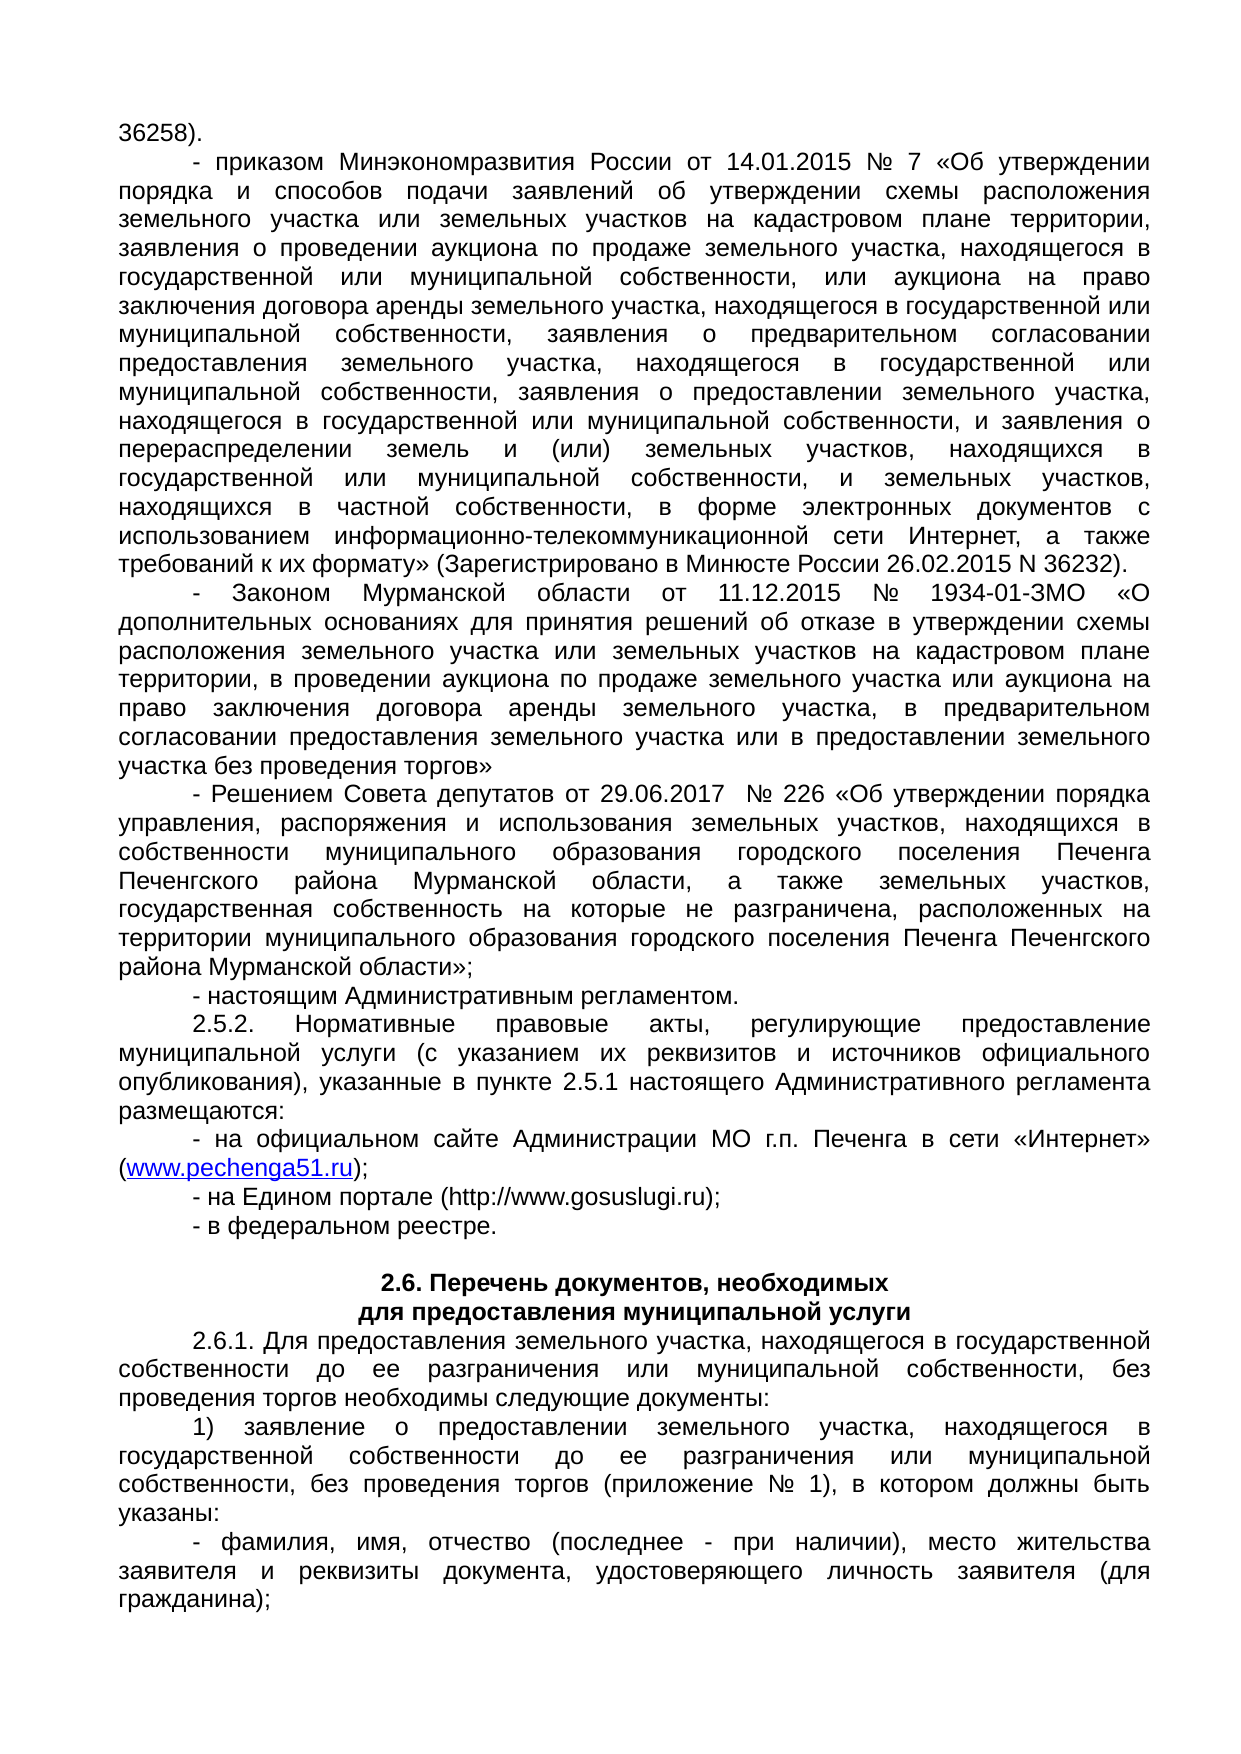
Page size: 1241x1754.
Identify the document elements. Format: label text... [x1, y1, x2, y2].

list - фамилия, имя, отчество (последнее - при наличии), место жительства заявителя и реквизиты документа, удостоверяющего личность заявителя (для гражданина); [118, 1527, 1152, 1613]
list 2.6.1. Для предоставления земельного участка, находящегося в государственной собственности до ее разграничения или муниципальной собственности, без проведения торгов необходимы следующие документы: [118, 1326, 1152, 1412]
list - Законом Мурманской области от 11.12.2015 № 1934-01-ЗМО «О дополнительных основаниях для принятия решений об отказе в утверждении схемы расположения земельного участка или земельных участков на кадастровом плане территории, в проведении аукциона по продаже земельного участка или аукциона на право заключения договора аренды земельного участка, в предварительном согласовании предоставления земельного участка или в предоставлении земельного участка без проведения торгов» [118, 578, 1152, 779]
list - Решением Совета депутатов от 29.06.2017 № 226 «Об утверждении порядка управления, распоряжения и использования земельных участков, находящихся в собственности муниципального образования городского поселения Печенга Печенгского района Мурманской области, а также земельных участков, государственная собственность на которые не разграничена, расположенных на территории муниципального образования городского поселения Печенга Печенгского района Мурманской области»; [118, 779, 1152, 981]
list - на Едином портале (http://www.gosuslugi.ru); [118, 1182, 1152, 1211]
list 2.5.2. Нормативные правовые акты, регулирующие предоставление муниципальной услуги (с указанием их реквизитов и источников официального опубликования), указанные в пункте 2.5.1 настоящего Административного регламента размещаются: [118, 1009, 1152, 1124]
list 1) заявление о предоставлении земельного участка, находящегося в государственной собственности до ее разграничения или муниципальной собственности, без проведения торгов (приложение № 1), в котором должны быть указаны: [118, 1412, 1152, 1527]
title 2.6. Перечень документов, необходимых [118, 1268, 1152, 1297]
list - приказом Минэкономразвития России от 14.01.2015 № 7 «Об утверждении порядка и способов подачи заявлений об утверждении схемы расположения земельного участка или земельных участков на кадастровом плане территории, заявления о проведении аукциона по продаже земельного участка, находящегося в государственной или муниципальной собственности, или аукциона на право заключения договора аренды земельного участка, находящегося в государственной или муниципальной собственности, заявления о предварительном согласовании предоставления земельного участка, находящегося в государственной или муниципальной собственности, заявления о предоставлении земельного участка, находящегося в государственной или муниципальной собственности, и заявления о перераспределении земель и (или) земельных участков, находящихся в государственной или муниципальной собственности, и земельных участков, находящихся в частной собственности, в форме электронных документов с использованием информационно-телекоммуникационной сети Интернет, а также требований к их формату» (Зарегистрировано в Минюсте России 26.02.2015 N 36232). [118, 147, 1152, 578]
list - настоящим Административным регламентом. [118, 981, 1152, 1009]
title для предоставления муниципальной услуги [118, 1297, 1152, 1326]
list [118, 118, 1152, 147]
list - в федеральном реестре. [118, 1211, 1152, 1239]
list - на официальном сайте Администрации МО г.п. Печенга в сети «Интернет» (www.pechenga51.ru); [118, 1124, 1152, 1182]
